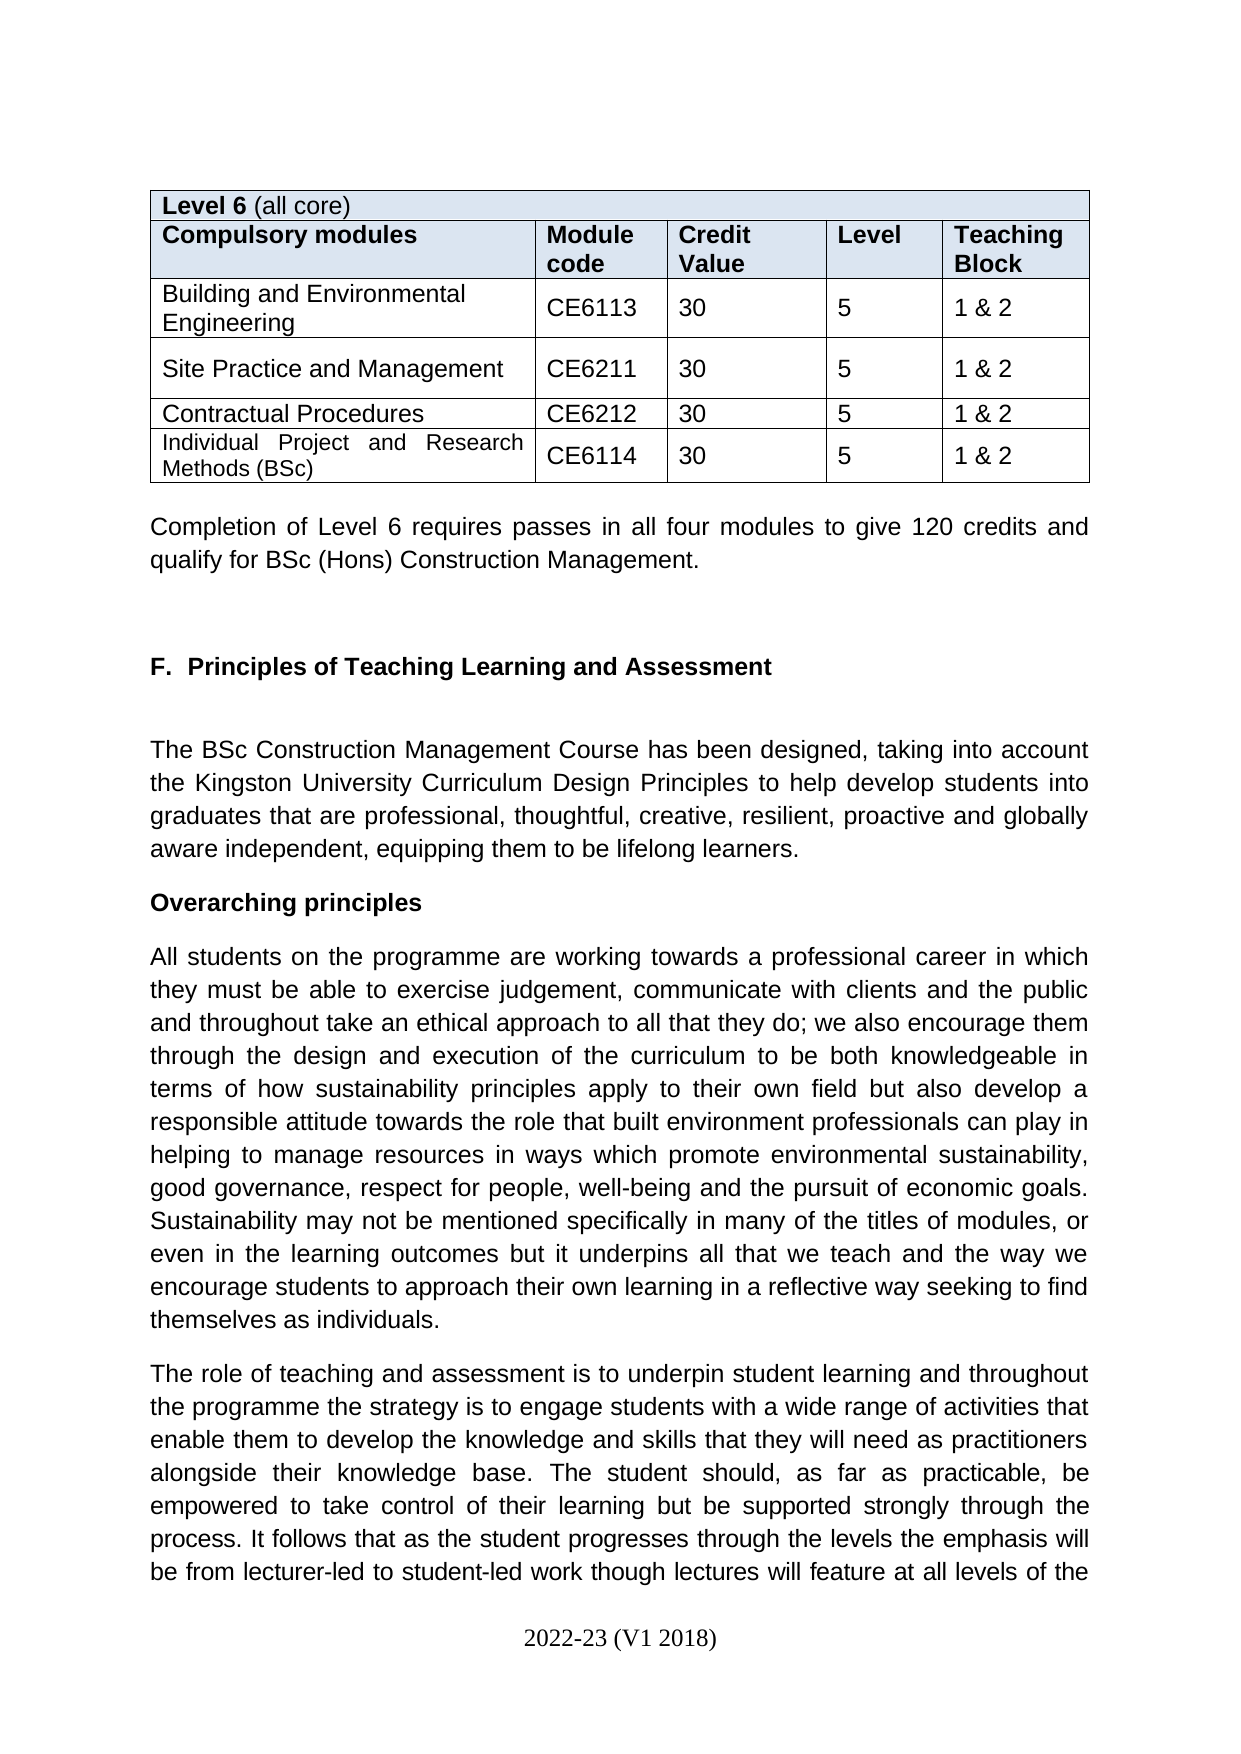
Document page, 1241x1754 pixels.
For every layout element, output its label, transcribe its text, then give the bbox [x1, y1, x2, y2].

table_cell 5 [827, 429, 942, 482]
table_cell CE6114 [536, 429, 667, 482]
table_cell Building and Environmental Engineering [151, 279, 535, 337]
list Principles of Teaching Learning and Assessment [150, 652, 1090, 681]
table_cell 1 & 2 [943, 338, 1089, 398]
table_cell 30 [668, 338, 826, 398]
text Completion of Level 6 requires passes in all four modules to give 120 credits and qualify for BSc (Hons) Construction Management. [150, 512, 1090, 573]
table_cell CE6113 [536, 279, 667, 337]
table_cell 5 [827, 279, 942, 337]
text All students on the programme are working towards a professional career in which they must be able to exercise judgement, communicate with clients and the public and throughout take an ethical approach to all that they do; we also encourage them through the design and execution of the curriculum to be both knowledgeable in terms of how sustainability principles apply to their own field but also develop a responsible attitude towards the role that built environment professionals can play in helping to manage resources in ways which promote environmental sustainability, good governance, respect for people, well-being and the pursuit of economic goals. Sustainability may not be mentioned specifically in many of the titles of modules, or even in the learning outcomes but it underpins all that we teach and the way we encourage students to approach their own learning in a reflective way seeking to find themselves as individuals. [150, 942, 1090, 1334]
table_cell CE6212 [536, 399, 667, 428]
table_cell Contractual Procedures [151, 399, 535, 428]
table_cell 1 & 2 [943, 429, 1089, 482]
table_cell Individual Project and Research Methods (BSc) [151, 429, 535, 482]
table_cell Site Practice and Management [151, 338, 535, 398]
table_header Level 6 (all core) [151, 191, 1089, 219]
table_cell Credit Value [668, 221, 826, 278]
table_cell 1 & 2 [943, 399, 1089, 428]
table_cell 30 [668, 279, 826, 337]
table_cell 5 [827, 399, 942, 428]
text Overarching principles [150, 888, 1090, 917]
table_cell 1 & 2 [943, 279, 1089, 337]
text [150, 1359, 1090, 1586]
table_cell 5 [827, 338, 942, 398]
table_cell Level [827, 221, 942, 278]
table_cell CE6211 [536, 338, 667, 398]
text The BSc Construction Management Course has been designed, taking into account the Kingston University Curriculum Design Principles to help develop students into graduates that are professional, thoughtful, creative, resilient, proactive and globally aware independent, equipping them to be lifelong learners. [150, 735, 1090, 863]
table_cell Teaching Block [943, 221, 1089, 278]
table_cell Compulsory modules [151, 221, 535, 278]
table_cell Module code [536, 221, 667, 278]
table_cell 30 [668, 399, 826, 428]
table_cell 30 [668, 429, 826, 482]
